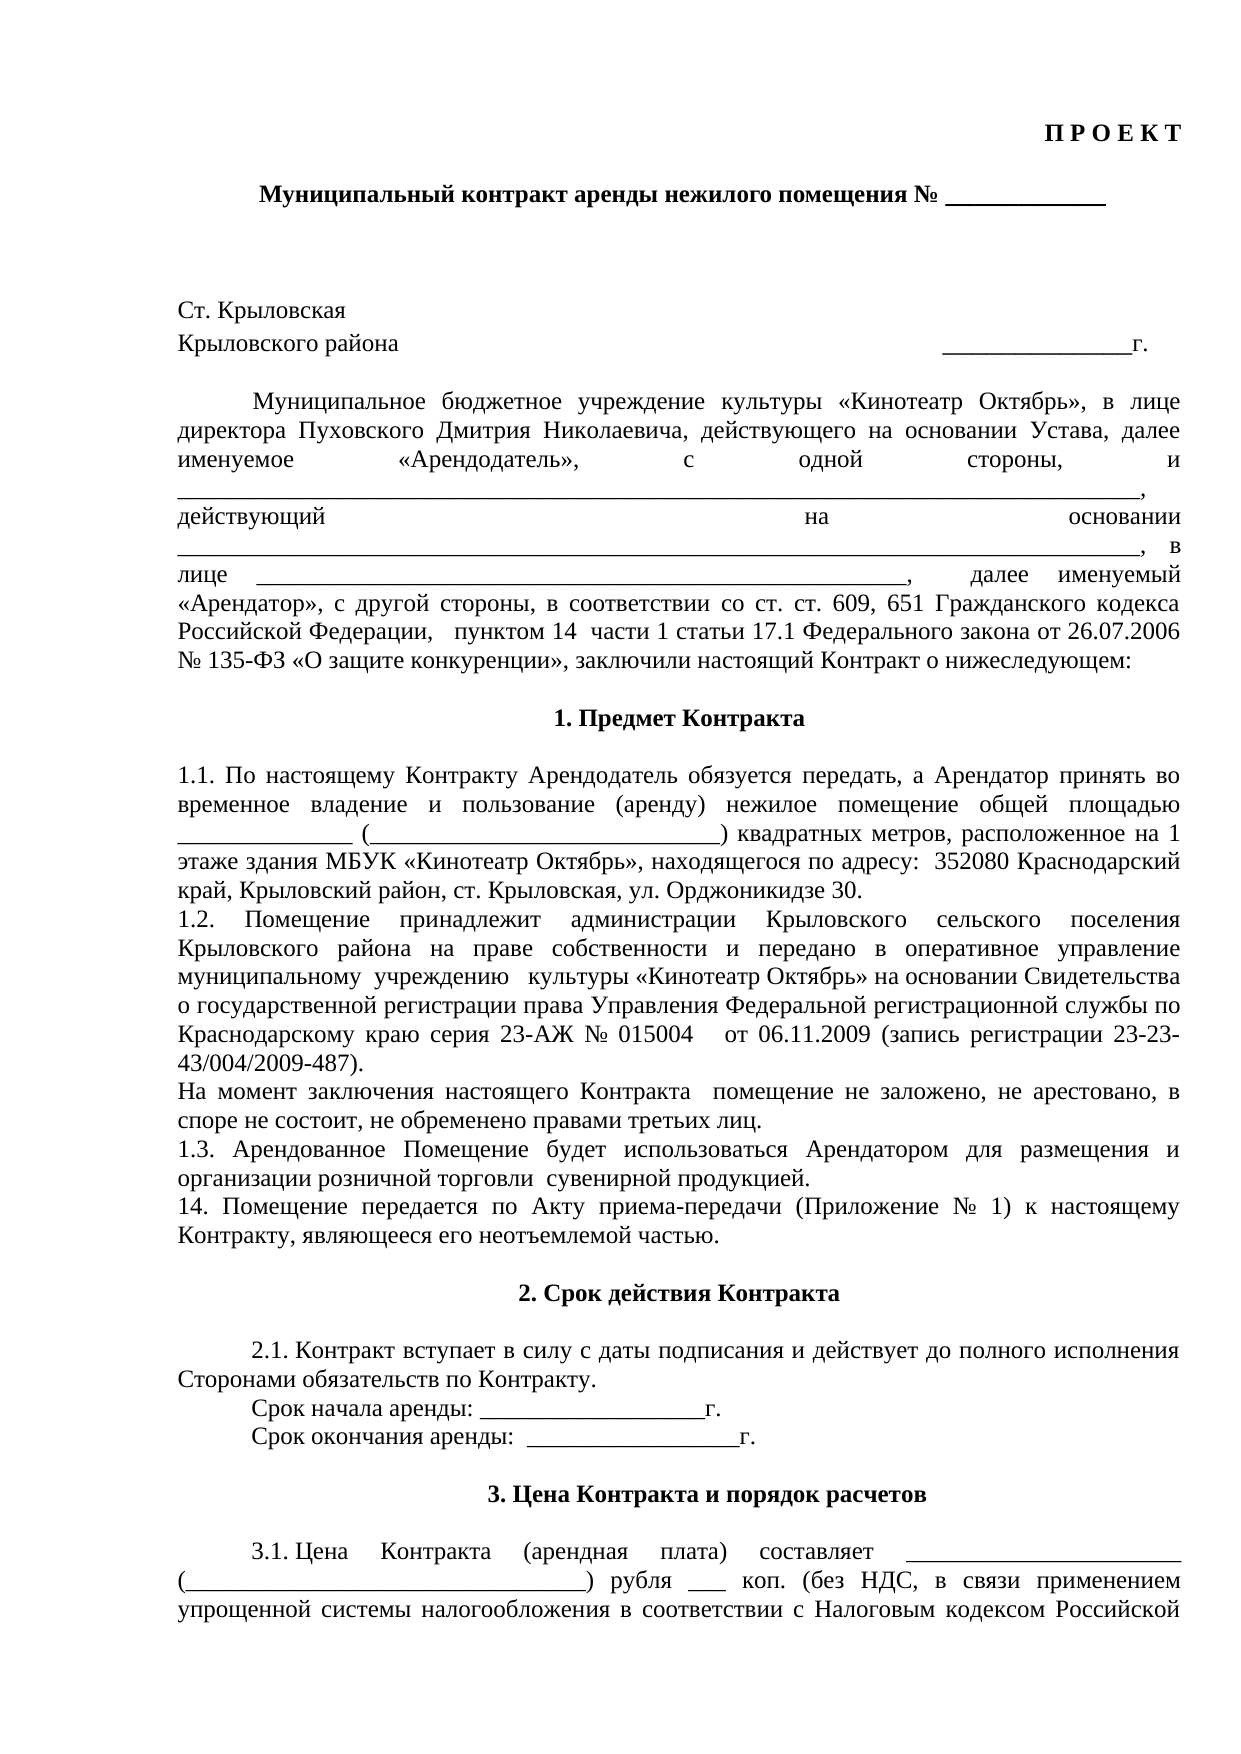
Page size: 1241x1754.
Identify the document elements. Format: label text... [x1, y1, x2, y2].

text Срок окончания аренды: _________________г. [177, 1421, 1181, 1450]
title П Р О Е К Т [177, 118, 1181, 147]
title Муниципальный контракт аренды нежилого помещения № ___________ [177, 176, 1181, 209]
text 1. Предмет Контракта [177, 703, 1181, 731]
text 3. Цена Контракта и порядок расчетов [177, 1479, 1181, 1508]
text Крыловского района _____________г. [177, 324, 1181, 358]
text Срок начала аренды: __________________г. [177, 1393, 1181, 1421]
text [177, 1536, 1181, 1623]
text Ст. Крыловская [177, 295, 1181, 324]
text 1.1. По настоящему Контракту Арендодатель обязуется передать, а Арендатор принять во временное владение и пользование (аренду) нежилое помещение общей площадью ______________ (____________________________) квадратных метров, расположенное на 1 этаже здания МБУК «Кинотеатр Октябрь», находящегося по адресу: 352080 Краснодарский край, Крыловский район, ст. Крыловская, ул. Орджоникидзе 30. [177, 760, 1181, 904]
text 14. Помещение передается по Акту приема-передачи (Приложение № 1) к настоящему Контракту, являющееся его неотъемлемой частью. [177, 1191, 1181, 1249]
text 1.2. Помещение принадлежит администрации Крыловского сельского поселения Крыловского района на праве собственности и передано в оперативное управление муниципальному учреждению культуры «Кинотеатр Октябрь» на основании Свидетельства о государственной регистрации права Управления Федеральной регистрационной службы по Краснодарскому краю серия 23-АЖ № 015004 от 06.11.2009 (запись регистрации 23-23-43/004/2009-487). [177, 904, 1181, 1076]
text На момент заключения настоящего Контракта помещение не заложено, не арестовано, в споре не состоит, не обременено правами третьих лиц. [177, 1076, 1181, 1134]
text Муниципальное бюджетное учреждение культуры «Кинотеатр Октябрь», в лице директора Пуховского Дмитрия Николаевича, действующего на основании Устава, далее именуемое «Арендодатель», с одной стороны, и _____________________________________________________________________________, действующий на основании _____________________________________________________________________________, в лице ____________________________________________________, далее именуемый «Арендатор», с другой стороны, в соответствии со ст. ст. 609, 651 Гражданского кодекса Российской Федерации, пунктом 14 части 1 статьи 17.1 Федерального закона от 26.07.2006 № 135-ФЗ «О защите конкуренции», заключили настоящий Контракт о нижеследующем: [177, 386, 1181, 674]
text 1.3. Арендованное Помещение будет использоваться Арендатором для размещения и организации розничной торговли сувенирной продукцией. [177, 1134, 1181, 1191]
text 2. Срок действия Контракта [177, 1278, 1181, 1306]
text 2.1. Контракт вступает в силу с даты подписания и действует до полного исполнения Сторонами обязательств по Контракту. [177, 1335, 1181, 1393]
